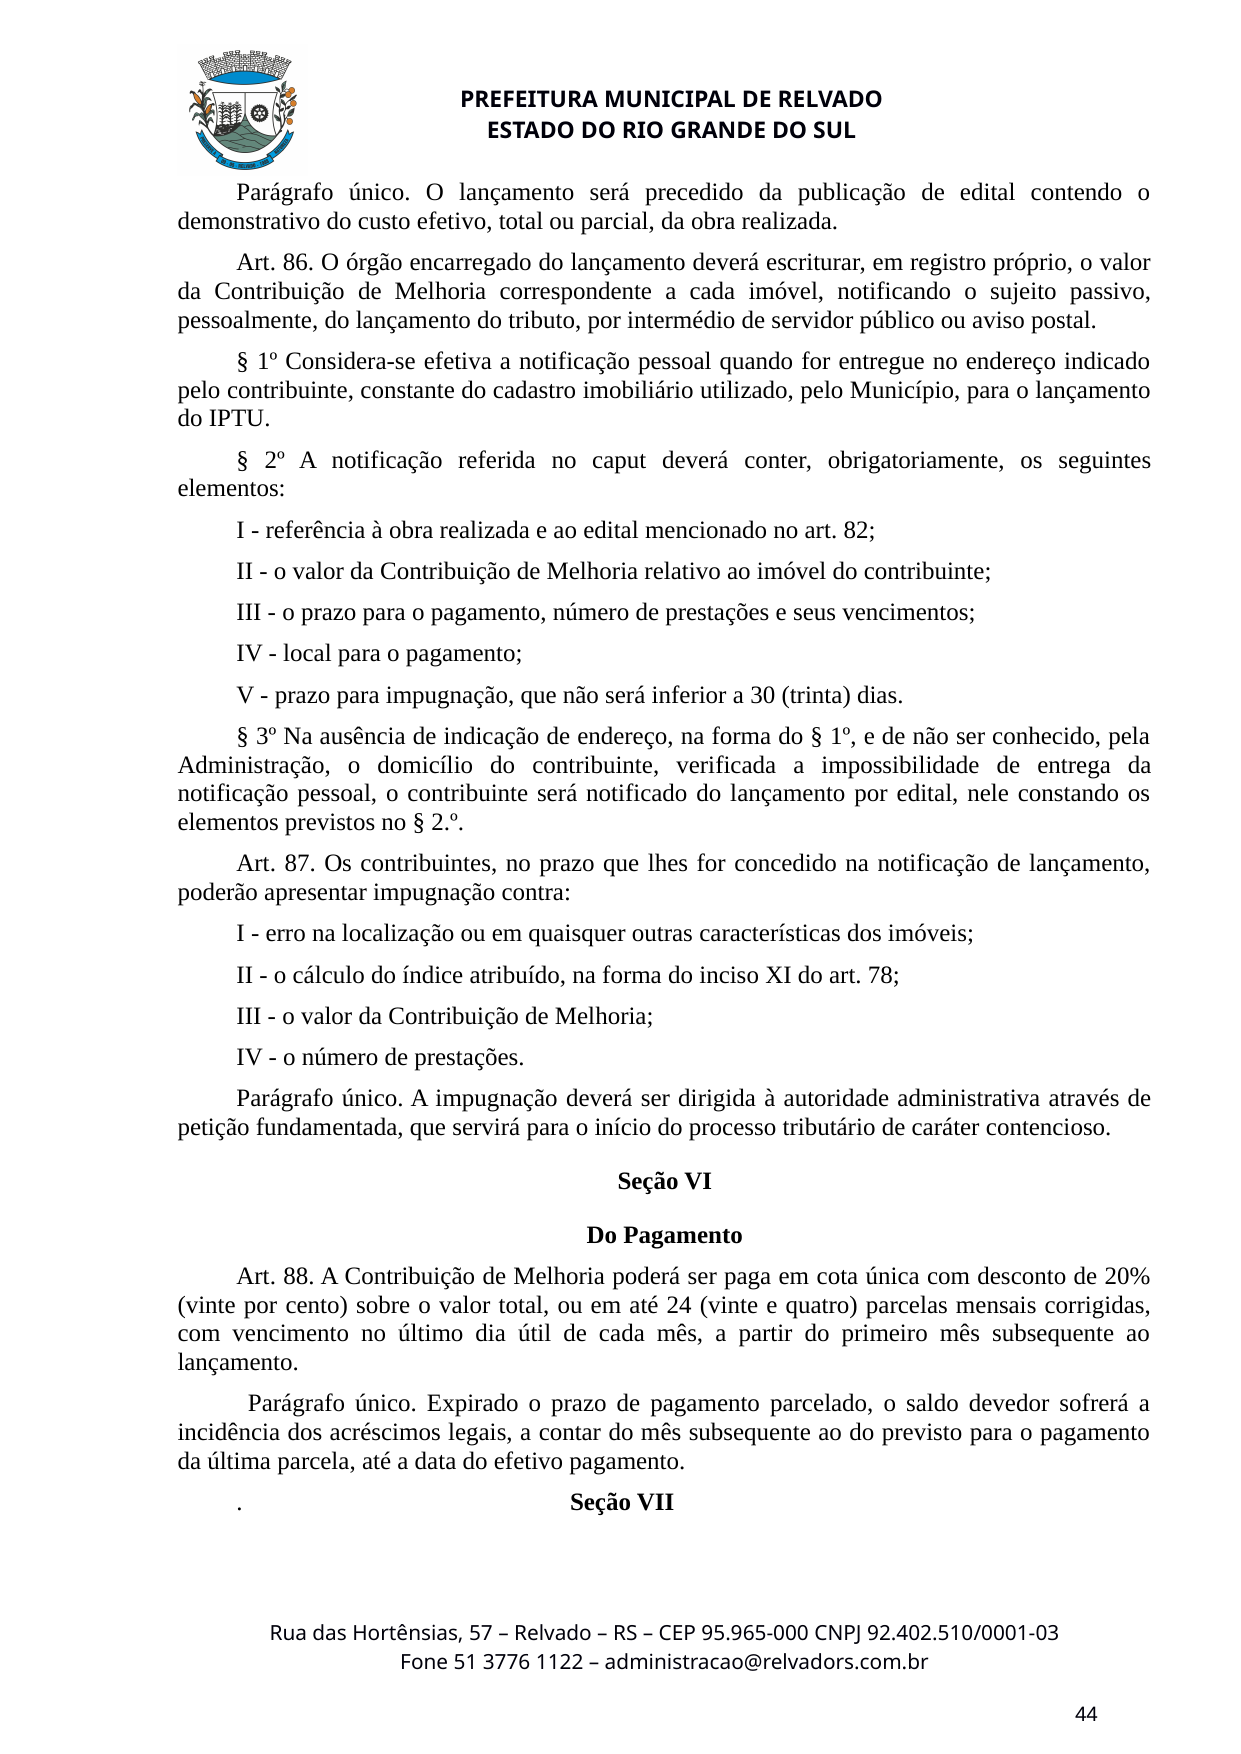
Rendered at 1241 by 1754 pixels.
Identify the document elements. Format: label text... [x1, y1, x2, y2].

text I - referência à obra realizada e ao edital mencionado no art. 82; [177, 515, 1152, 543]
text § 3º Na ausência de indicação de endereço, na forma do § 1º, e de não ser conhecido, pela Administração, o domicílio do contribuinte, verificada a impossibilidade de entrega da notificação pessoal, o contribuinte será notificado do lançamento por edital, nele constando os elementos previstos no § 2.º. [177, 721, 1152, 836]
text . Seção VII [177, 1487, 1152, 1516]
text V - prazo para impugnação, que não será inferior a 30 (trinta) dias. [177, 680, 1152, 708]
text Parágrafo único. A impugnação deverá ser dirigida à autoridade administrativa através de petição fundamentada, que servirá para o início do processo tributário de caráter contencioso. [177, 1083, 1152, 1141]
text Art. 88. A Contribuição de Melhoria poderá ser paga em cota única com desconto de 20% (vinte por cento) sobre o valor total, ou em até 24 (vinte e quatro) parcelas mensais corrigidas, com vencimento no último dia útil de cada mês, a partir do primeiro mês subsequente ao lançamento. [177, 1261, 1152, 1376]
text IV - o número de prestações. [177, 1042, 1152, 1071]
text IV - local para o pagamento; [177, 638, 1152, 667]
text II - o valor da Contribuição de Melhoria relativo ao imóvel do contribuinte; [177, 556, 1152, 585]
text Parágrafo único. O lançamento será precedido da publicação de edital contendo o demonstrativo do custo efetivo, total ou parcial, da obra realizada. [177, 177, 1152, 235]
picture [177, 44, 309, 176]
text III - o prazo para o pagamento, número de prestações e seus vencimentos; [177, 597, 1152, 626]
text II - o cálculo do índice atribuído, na forma do inciso XI do art. 78; [177, 960, 1152, 988]
text Art. 87. Os contribuintes, no prazo que lhes for concedido na notificação de lançamento, poderão apresentar impugnação contra: [177, 848, 1152, 906]
text I - erro na localização ou em quaisquer outras características dos imóveis; [177, 918, 1152, 947]
text III - o valor da Contribuição de Melhoria; [177, 1001, 1152, 1030]
text Parágrafo único. Expirado o prazo de pagamento parcelado, o saldo devedor sofrerá a incidência dos acréscimos legais, a contar do mês subsequente ao do previsto para o pagamento da última parcela, até a data do efetivo pagamento. [177, 1388, 1152, 1475]
text § 1º Considera-se efetiva a notificação pessoal quando for entregue no endereço indicado pelo contribuinte, constante do cadastro imobiliário utilizado, pelo Município, para o lançamento do IPTU. [177, 346, 1152, 432]
text § 2º A notificação referida no caput deverá conter, obrigatoriamente, os seguintes elementos: [177, 445, 1152, 502]
text Art. 86. O órgão encarregado do lançamento deverá escriturar, em registro próprio, o valor da Contribuição de Melhoria correspondente a cada imóvel, notificando o sujeito passivo, pessoalmente, do lançamento do tributo, por intermédio de servidor público ou aviso postal. [177, 247, 1152, 333]
subtitle Do Pagamento [177, 1220, 1152, 1248]
subtitle Seção VI [177, 1166, 1152, 1195]
